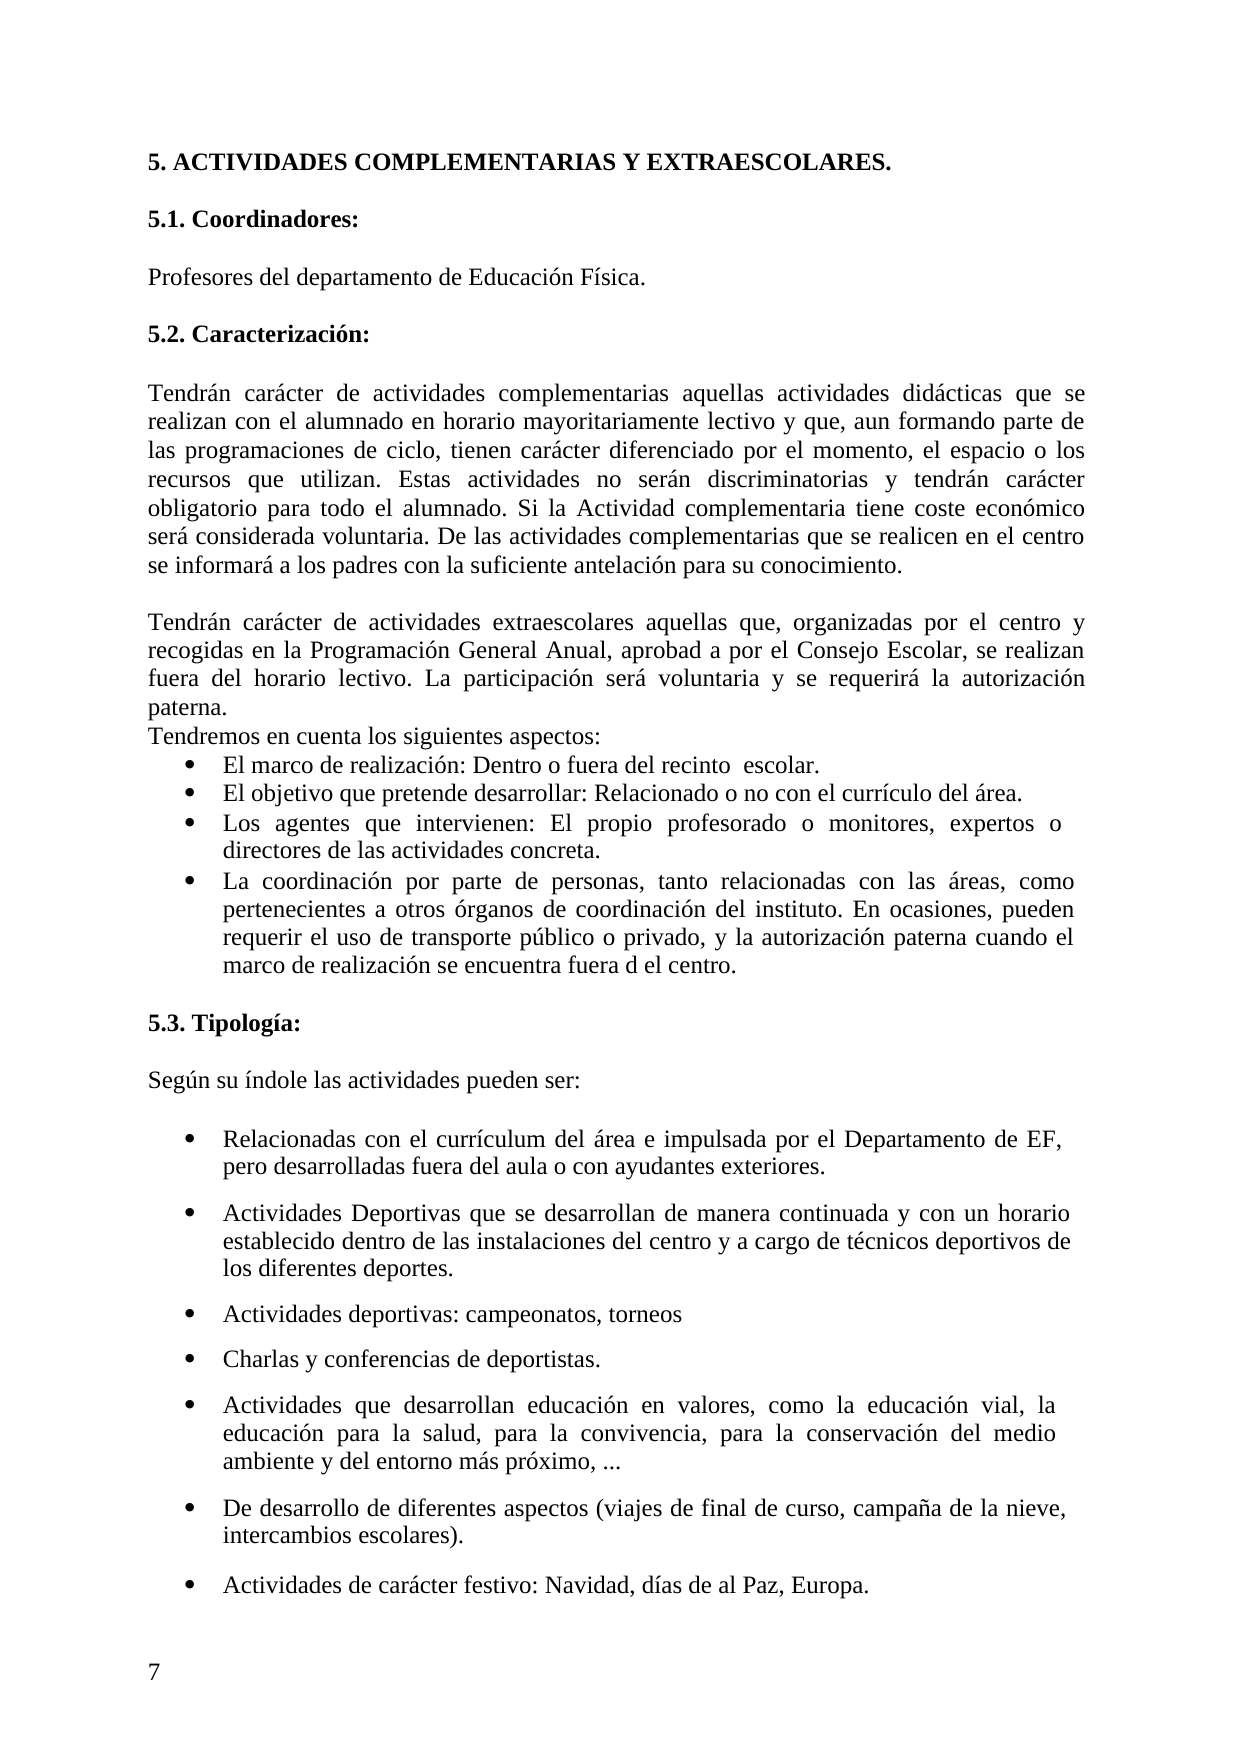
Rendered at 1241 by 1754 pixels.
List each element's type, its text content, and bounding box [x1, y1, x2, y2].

list Actividades de carácter festivo: Navidad, días de al Paz, Europa. [185, 1570, 1067, 1599]
list La coordinación por parte de personas, tanto relacionadas con las áreas, como pertenecientes a otros órganos de coordinación del instituto. En ocasiones, pueden requerir el uso de transporte público o privado, y la autorización paterna cuando el marco de realización se encuentra fuera d el centro. [185, 867, 1076, 978]
text Según su índole las actividades pueden ser: [148, 1065, 1086, 1094]
text Tendrán carácter de actividades extraescolares aquellas que, organizadas por el centro y recogidas en la Programación General Anual, aprobad a por el Consejo Escolar, se realizan fuera del horario lectivo. La participación será voluntaria y se requerirá la autorización paterna. [148, 608, 1086, 720]
list Actividades que desarrollan educación en valores, como la educación vial, la educación para la salud, para la convivencia, para la conservación del medio ambiente y del entorno más próximo, ... [185, 1392, 1057, 1474]
text 5.2. Caracterización: [148, 319, 1086, 348]
list El marco de realización: Dentro o fuera del recinto escolar. [185, 750, 1086, 778]
list Charlas y conferencias de deportistas. [185, 1344, 1086, 1373]
list De desarrollo de diferentes aspectos (viajes de final de curso, campaña de la nieve, intercambios escolares). [185, 1494, 1067, 1549]
text Tendrán carácter de actividades complementarias aquellas actividades didácticas que se realizan con el alumnado en horario mayoritariamente lectivo y que, aun formando parte de las programaciones de ciclo, tienen carácter diferenciado por el momento, el espacio o los recursos que utilizan. Estas actividades no serán discriminatorias y tendrán carácter obligatorio para todo el alumnado. Si la Actividad complementaria tiene coste económico será considerada voluntaria. De las actividades complementarias que se realicen en el centro se informará a los padres con la suficiente antelación para su conocimiento. [148, 378, 1086, 579]
list Tipología: [148, 1008, 1086, 1037]
list Los agentes que intervienen: El propio profesorado o monitores, expertos o directores de las actividades concreta. [185, 810, 1063, 864]
list Relacionadas con el currículum del área e impulsada por el Departamento de EF, pero desarrolladas fuera del aula o con ayudantes exteriores. [185, 1126, 1063, 1179]
list El objetivo que pretende desarrollar: Relacionado o no con el currículo del área. [185, 780, 1086, 807]
text Tendremos en cuenta los siguientes aspectos: [148, 721, 1086, 749]
list Actividades Deportivas que se desarrollan de manera continuada y con un horario establecido dentro de las instalaciones del centro y a cargo de técnicos deportivos de los diferentes deportes. [185, 1199, 1071, 1282]
text 7 [148, 1657, 1086, 1685]
text 5. ACTIVIDADES COMPLEMENTARIAS Y EXTRAESCOLARES. [148, 147, 1086, 176]
list Actividades deportivas: campeonatos, torneos [185, 1299, 1086, 1327]
text 5.1. Coordinadores: [148, 204, 1086, 233]
text Profesores del departamento de Educación Física. [148, 262, 1086, 290]
